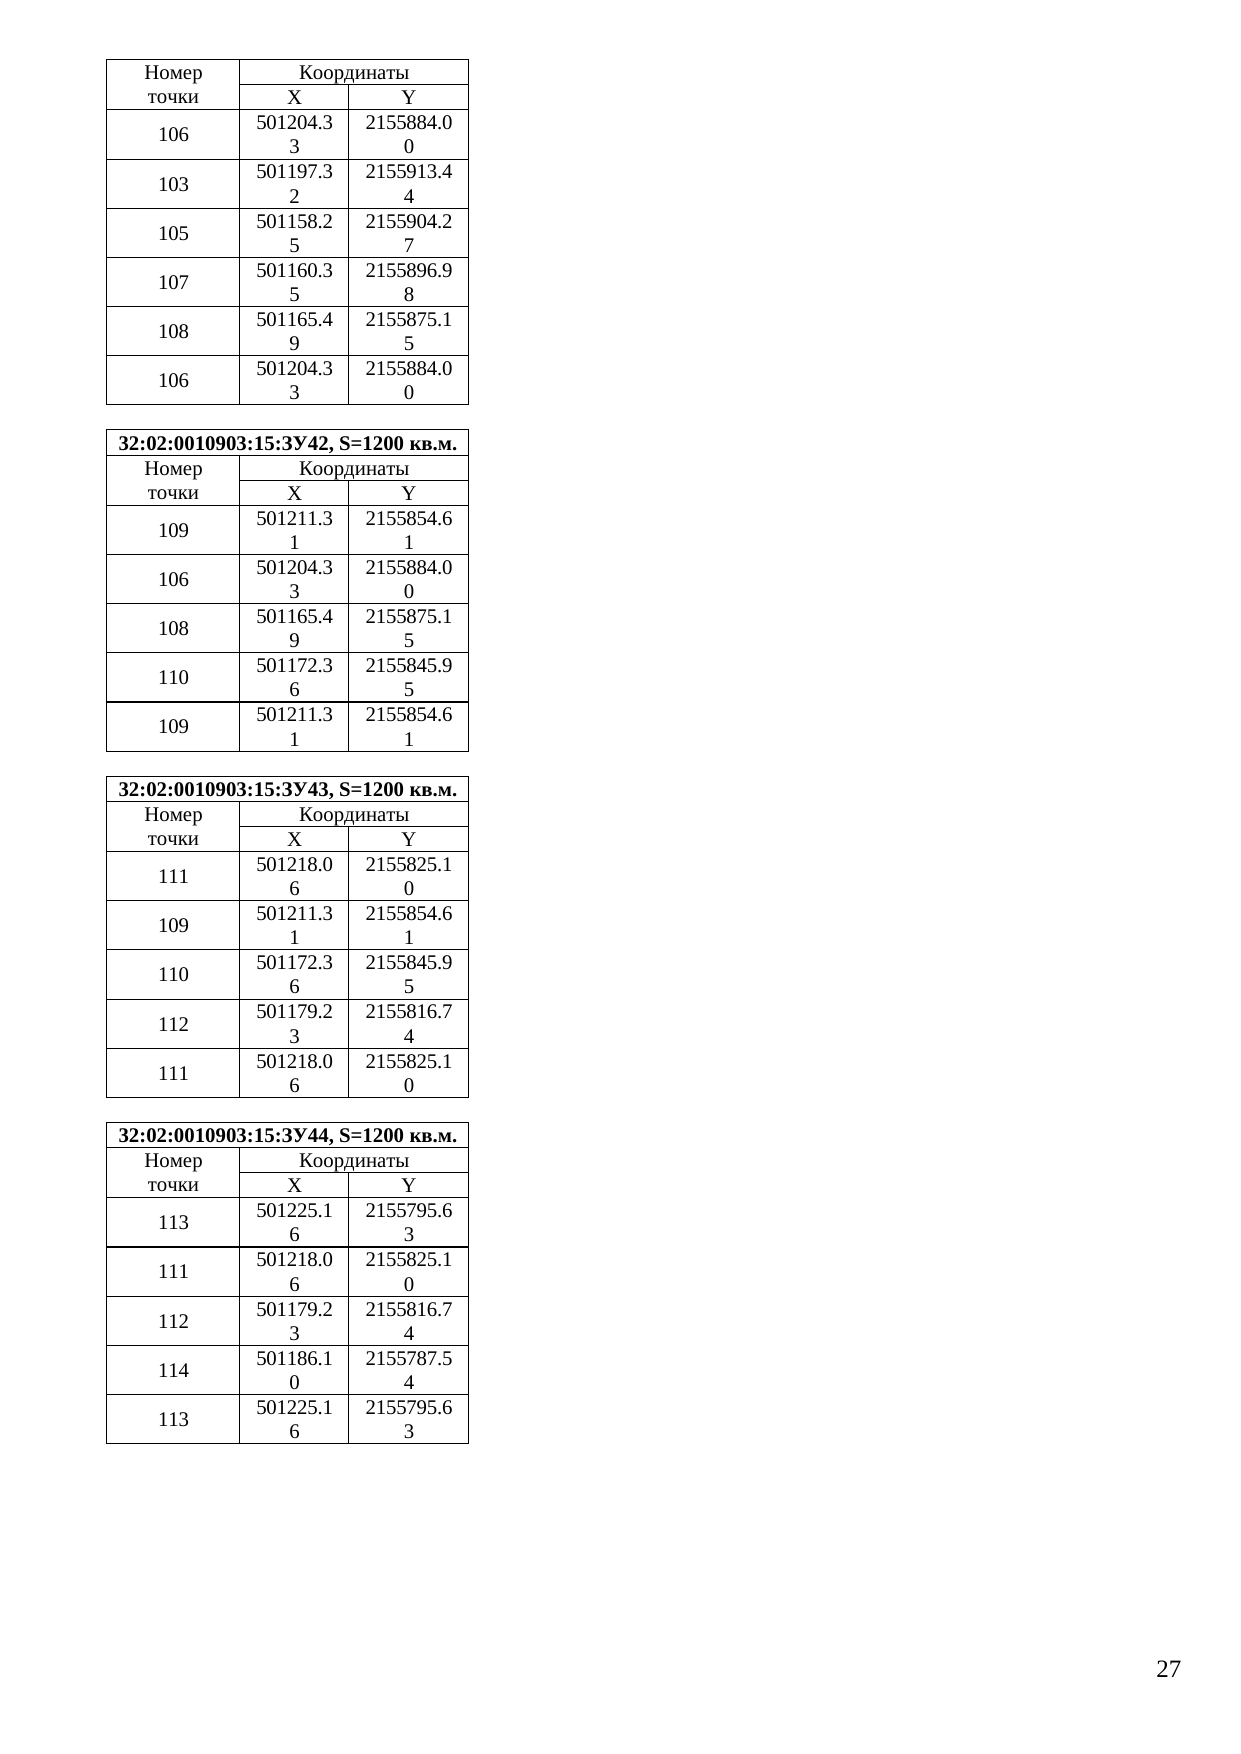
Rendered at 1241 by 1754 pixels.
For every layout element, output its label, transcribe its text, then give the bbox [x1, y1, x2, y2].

table_header 32:02:0010903:15:ЗУ44, S=1200 кв.м. [107, 1123, 468, 1147]
table_cell 501186.10 [240, 1346, 348, 1394]
table_cell 110 [107, 950, 239, 998]
table_cell 501204.33 [240, 356, 348, 404]
table_cell 2155825.10 [349, 1248, 468, 1296]
table_cell 113 [107, 1395, 239, 1443]
table_cell 2155904.27 [349, 209, 468, 257]
table_cell 106 [107, 555, 239, 603]
table_cell 501218.06 [240, 1049, 348, 1097]
table_cell 105 [107, 209, 239, 257]
table_cell 2155875.15 [349, 604, 468, 652]
table_cell Координаты [240, 60, 468, 84]
table_cell 501172.36 [240, 950, 348, 998]
table_cell 501172.36 [240, 653, 348, 701]
table_cell 111 [107, 1049, 239, 1097]
table_cell 2155816.74 [349, 1297, 468, 1345]
table_cell 111 [107, 852, 239, 900]
table_cell Y [349, 481, 468, 505]
table_cell 110 [107, 653, 239, 701]
table_cell 107 [107, 258, 239, 306]
table_cell 2155913.44 [349, 160, 468, 208]
table_cell 106 [107, 110, 239, 158]
table_cell 2155875.15 [349, 307, 468, 355]
table_cell 113 [107, 1198, 239, 1246]
table_cell Номер точки [107, 60, 239, 109]
table_cell 2155896.98 [349, 258, 468, 306]
table_cell 501179.23 [240, 1297, 348, 1345]
table_cell Y [349, 85, 468, 109]
table_cell Y [349, 827, 468, 851]
table_cell 2155884.00 [349, 356, 468, 404]
table_cell 2155845.95 [349, 950, 468, 998]
table_cell 2155825.10 [349, 1049, 468, 1097]
table_cell 2155884.00 [349, 110, 468, 158]
table_header 32:02:0010903:15:ЗУ42, S=1200 кв.м. [107, 430, 468, 454]
table_cell Номер точки [107, 456, 239, 505]
table_cell 2155845.95 [349, 653, 468, 701]
table_cell 103 [107, 160, 239, 208]
table_cell 501218.06 [240, 852, 348, 900]
table_cell 501204.33 [240, 555, 348, 603]
table_cell 501160.35 [240, 258, 348, 306]
table_cell 2155854.61 [349, 506, 468, 554]
table_cell 501211.31 [240, 901, 348, 949]
table_cell 2155854.61 [349, 901, 468, 949]
table_cell 114 [107, 1346, 239, 1394]
table_cell 501225.16 [240, 1395, 348, 1443]
table_cell 501211.31 [240, 703, 348, 751]
table_cell 111 [107, 1248, 239, 1296]
table_cell 501165.49 [240, 307, 348, 355]
table_cell 501218.06 [240, 1248, 348, 1296]
table_cell 112 [107, 1000, 239, 1048]
table_cell 108 [107, 604, 239, 652]
table_cell Координаты [240, 456, 468, 479]
table_cell 501225.16 [240, 1198, 348, 1246]
table_cell X [240, 1173, 348, 1197]
table_cell 2155854.61 [349, 703, 468, 751]
table_cell 501197.32 [240, 160, 348, 208]
table_cell 2155795.63 [349, 1395, 468, 1443]
table_cell X [240, 85, 348, 109]
table_cell 2155787.54 [349, 1346, 468, 1394]
table_cell Координаты [240, 802, 468, 826]
table_cell 109 [107, 703, 239, 751]
table_cell 501158.25 [240, 209, 348, 257]
table_cell 2155795.63 [349, 1198, 468, 1246]
table_header 32:02:0010903:15:ЗУ43, S=1200 кв.м. [107, 777, 468, 801]
table_cell Номер точки [107, 802, 239, 851]
table_cell Y [349, 1173, 468, 1197]
table_cell 2155825.10 [349, 852, 468, 900]
table_cell 109 [107, 506, 239, 554]
table_cell Координаты [240, 1148, 468, 1172]
table_cell 2155884.00 [349, 555, 468, 603]
table_cell Номер точки [107, 1148, 239, 1197]
table_cell 501204.33 [240, 110, 348, 158]
table_cell X [240, 827, 348, 851]
table_cell 106 [107, 356, 239, 404]
table_cell 2155816.74 [349, 1000, 468, 1048]
table_cell 501179.23 [240, 1000, 348, 1048]
table_cell 108 [107, 307, 239, 355]
table_cell 112 [107, 1297, 239, 1345]
table_cell 109 [107, 901, 239, 949]
table_cell 501165.49 [240, 604, 348, 652]
table_cell X [240, 481, 348, 505]
table_cell 501211.31 [240, 506, 348, 554]
